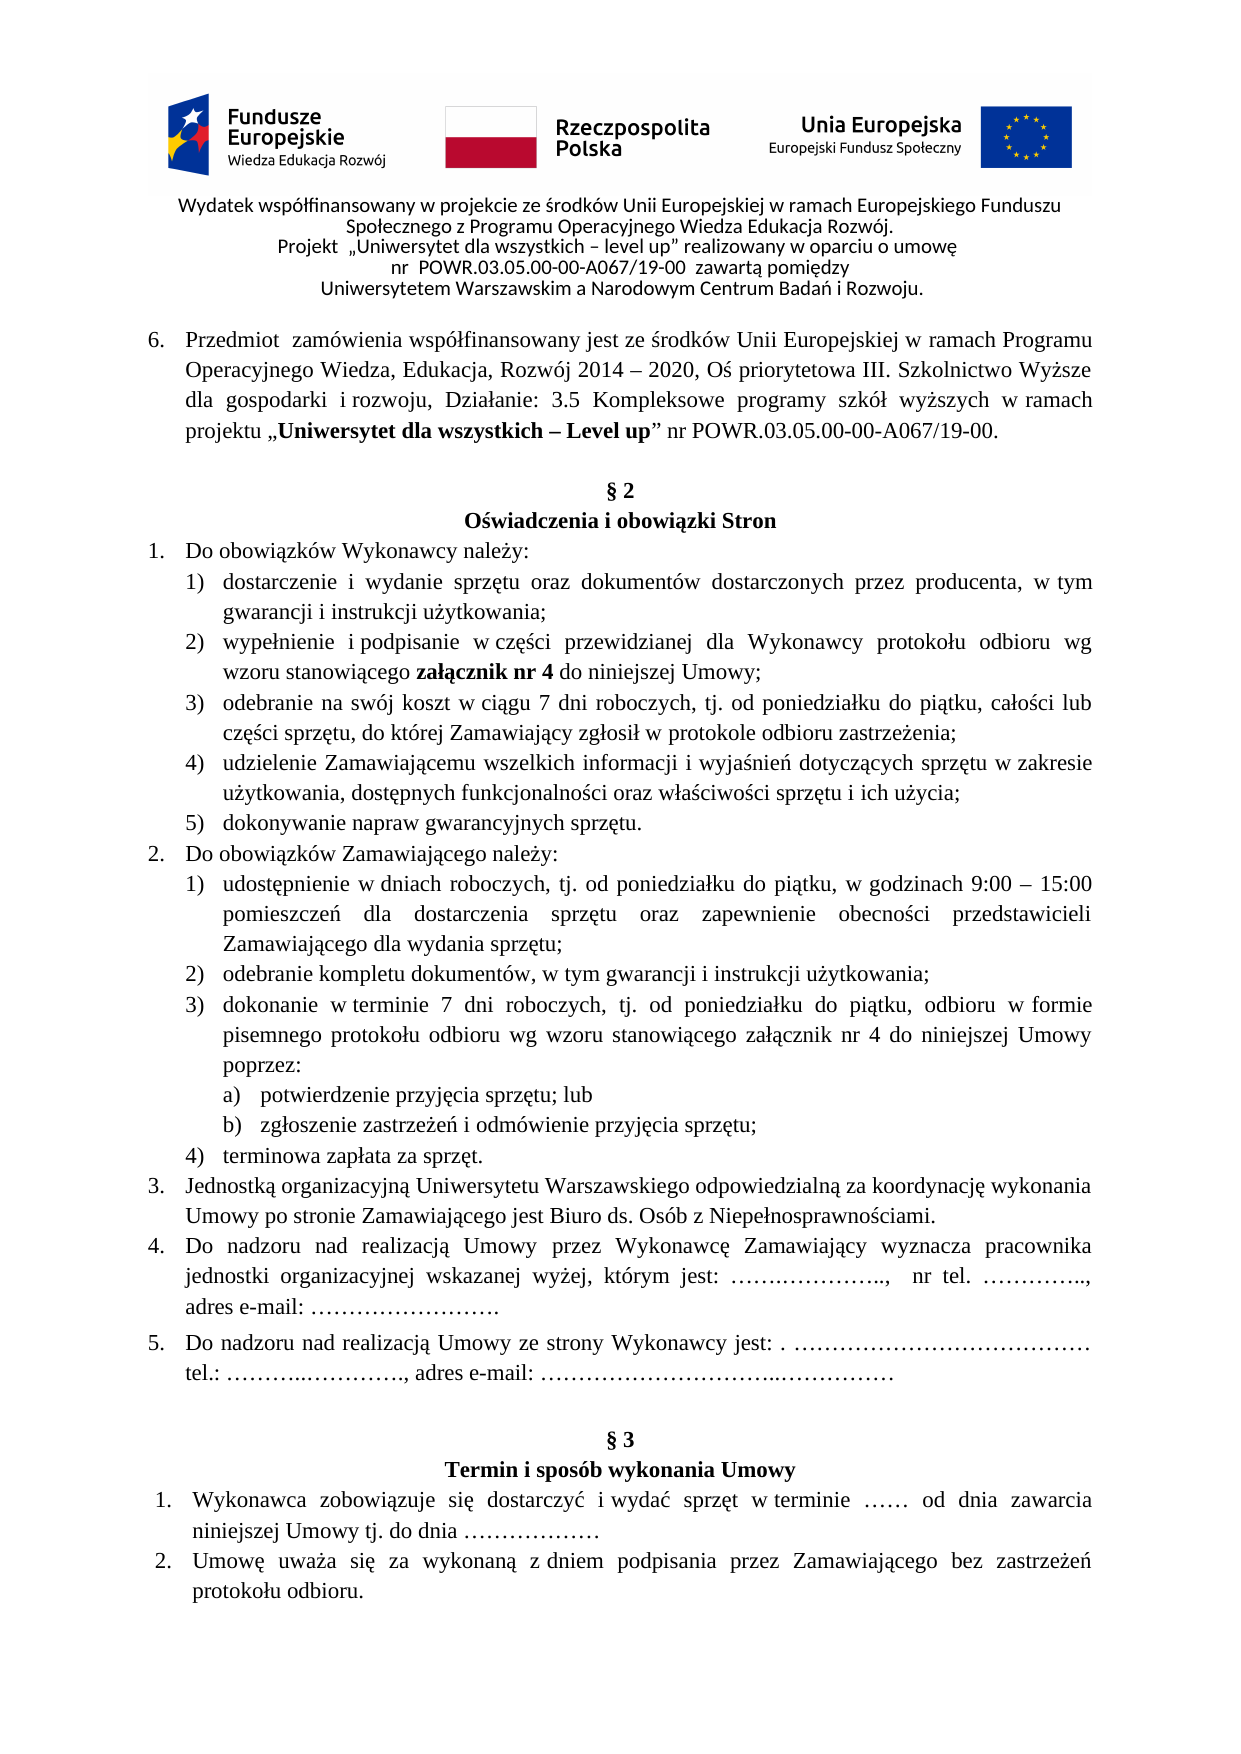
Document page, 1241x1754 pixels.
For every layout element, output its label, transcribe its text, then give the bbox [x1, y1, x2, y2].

picture [148, 73, 1092, 196]
text Termin i sposób wykonania Umowy [148, 1456, 1093, 1483]
list Wykonawca zobowiązuje się dostarczyć i wydać sprzęt w terminie …… od dnia zawarcia niniejszej Umowy tj. do dnia ……………… [154, 1487, 1093, 1543]
list Do obowiązków Zamawiającego należy: [148, 840, 1093, 866]
list Przedmiot zamówienia współfinansowany jest ze środków Unii Europejskiej w ramach Programu Operacyjnego Wiedza, Edukacja, Rozwój 2014 – 2020, Oś priorytetowa III. Szkolnictwo Wyższe dla gospodarki i rozwoju, Działanie: 3.5 Kompleksowe programy szkół wyższych w ramach projektu „Uniwersytet dla wszystkich – Level up” nr POWR.03.05.00-00-A067/19-00. [148, 326, 1093, 443]
list Do nadzoru nad realizacją Umowy ze strony Wykonawcy jest: . ………………………………… tel.: ………..…………., adres e-mail: …………………………..…………… [148, 1329, 1093, 1386]
list wypełnienie i podpisanie w części przewidzianej dla Wykonawcy protokołu odbioru wg wzoru stanowiącego załącznik nr 4 do niniejszej Umowy; [185, 628, 1093, 685]
list Do obowiązków Wykonawcy należy: [148, 538, 1093, 564]
list potwierdzenie przyjęcia sprzętu; lub [223, 1081, 1093, 1108]
list dokonanie w terminie 7 dni roboczych, tj. od poniedziałku do piątku, odbioru w formie pisemnego protokołu odbioru wg wzoru stanowiącego załącznik nr 4 do niniejszej Umowy poprzez: [185, 991, 1093, 1077]
list Umowę uważa się za wykonaną z dniem podpisania przez Zamawiającego bez zastrzeżeń protokołu odbioru. [154, 1547, 1093, 1603]
text Oświadczenia i obowiązki Stron [148, 507, 1093, 534]
list udostępnienie w dniach roboczych, tj. od poniedziałku do piątku, w godzinach 9:00 – 15:00 pomieszczeń dla dostarczenia sprzętu oraz zapewnienie obecności przedstawicieli Zamawiającego dla wydania sprzętu; [185, 870, 1093, 957]
list dokonywanie napraw gwarancyjnych sprzętu. [185, 809, 1093, 836]
list Jednostką organizacyjną Uniwersytetu Warszawskiego odpowiedzialną za koordynację wykonania Umowy po stronie Zamawiającego jest Biuro ds. Osób z Niepełnosprawnościami. [148, 1172, 1093, 1228]
list zgłoszenie zastrzeżeń i odmówienie przyjęcia sprzętu; [223, 1112, 1093, 1138]
list udzielenie Zamawiającemu wszelkich informacji i wyjaśnień dotyczących sprzętu w zakresie użytkowania, dostępnych funkcjonalności oraz właściwości sprzętu i ich użycia; [185, 749, 1093, 806]
list dostarczenie i wydanie sprzętu oraz dokumentów dostarczonych przez producenta, w tym gwarancji i instrukcji użytkowania; [185, 568, 1093, 624]
list terminowa zapłata za sprzęt. [185, 1142, 1093, 1168]
list odebranie kompletu dokumentów, w tym gwarancji i instrukcji użytkowania; [185, 961, 1093, 987]
list Do nadzoru nad realizacją Umowy przez Wykonawcę Zamawiający wyznacza pracownika jednostki organizacyjnej wskazanej wyżej, którym jest: …….………….., nr tel. ………….., adres e-mail: ……………………. [148, 1232, 1093, 1319]
list odebranie na swój koszt w ciągu 7 dni roboczych, tj. od poniedziałku do piątku, całości lub części sprzętu, do której Zamawiający zgłosił w protokole odbioru zastrzeżenia; [185, 689, 1093, 745]
